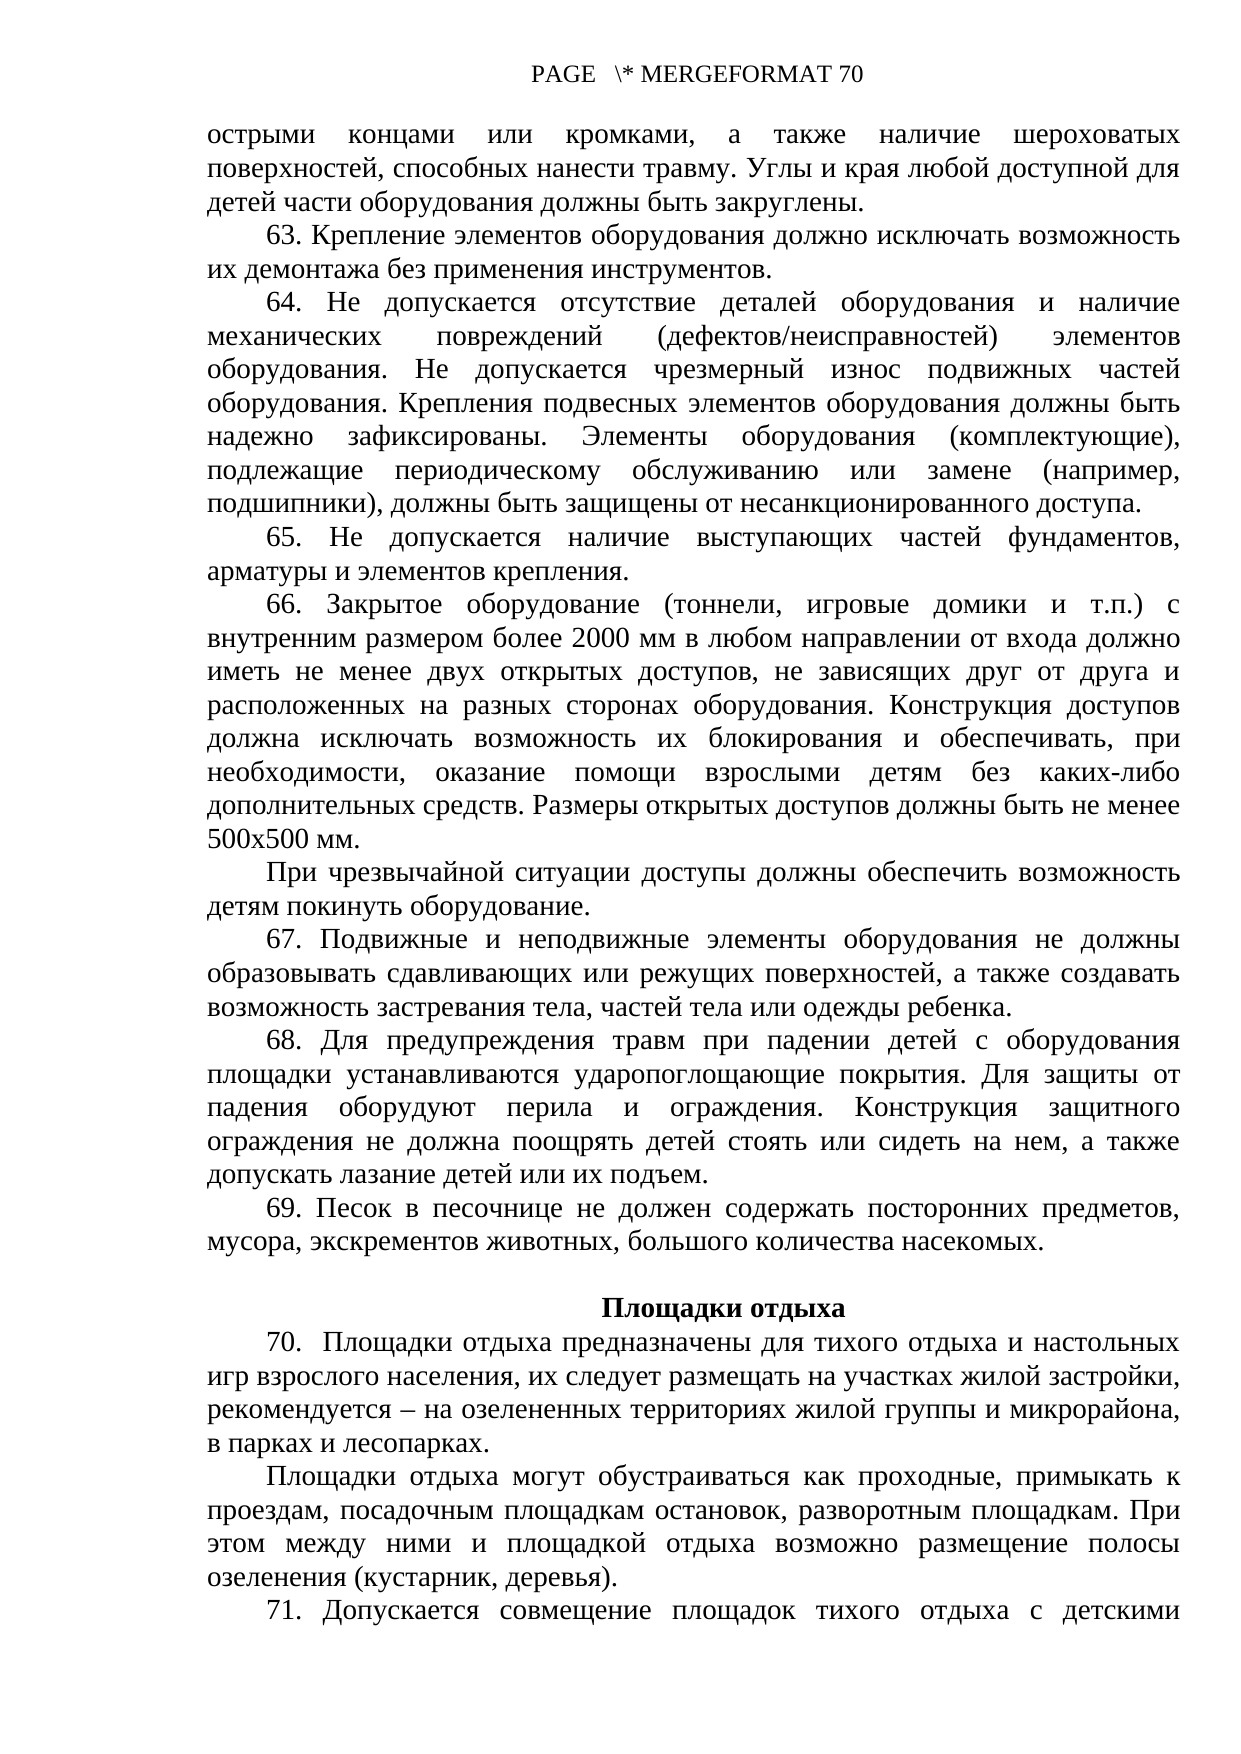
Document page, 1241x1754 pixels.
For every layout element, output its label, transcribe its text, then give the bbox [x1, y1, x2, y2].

list При чрезвычайной ситуации доступы должны обеспечить возможность детям покинуть оборудование. [207, 854, 1181, 922]
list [207, 1592, 1181, 1626]
list 67. Подвижные и неподвижные элементы оборудования не должны образовывать сдавливающих или режущих поверхностей, а также создавать возможность застревания тела, частей тела или одежды ребенка. [207, 922, 1181, 1022]
list 70. Площадки отдыха предназначены для тихого отдыха и настольных игр взрослого населения, их следует размещать на участках жилой застройки, рекомендуется – на озелененных территориях жилой группы и микрорайона, в парках и лесопарках. [207, 1324, 1181, 1458]
list Площадки отдыха могут обустраиваться как проходные, примыкать к проездам, посадочным площадкам остановок, разворотным площадкам. При этом между ними и площадкой отдыха возможно размещение полосы озеленения (кустарник, деревья). [207, 1458, 1181, 1592]
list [207, 117, 1181, 217]
list 64. Не допускается отсутствие деталей оборудования и наличие механических повреждений (дефектов/неисправностей) элементов оборудования. Не допускается чрезмерный износ подвижных частей оборудования. Крепления подвесных элементов оборудования должны быть надежно зафиксированы. Элементы оборудования (комплектующие), подлежащие периодическому обслуживанию или замене (например, подшипники), должны быть защищены от несанкционированного доступа. [207, 284, 1181, 519]
text Площадки отдыха [207, 1291, 1181, 1324]
list 66. Закрытое оборудование (тоннели, игровые домики и т.п.) с внутренним размером более 2000 мм в любом направлении от входа должно иметь не менее двух открытых доступов, не зависящих друг от друга и расположенных на разных сторонах оборудования. Конструкция доступов должна исключать возможность их блокирования и обеспечивать, при необходимости, оказание помощи взрослыми детям без каких-либо дополнительных средств. Размеры открытых доступов должны быть не менее 500х500 мм. [207, 586, 1181, 854]
list 65. Не допускается наличие выступающих частей фундаментов, арматуры и элементов крепления. [207, 519, 1181, 586]
list 63. Крепление элементов оборудования должно исключать возможность их демонтажа без применения инструментов. [207, 217, 1181, 284]
list 68. Для предупреждения травм при падении детей с оборудования площадки устанавливаются ударопоглощающие покрытия. Для защиты от падения оборудуют перила и ограждения. Конструкция защитного ограждения не должна поощрять детей стоять или сидеть на нем, а также допускать лазание детей или их подъем. [207, 1022, 1181, 1190]
list 69. Песок в песочнице не должен содержать посторонних предметов, мусора, экскрементов животных, большого количества насекомых. [207, 1190, 1181, 1257]
